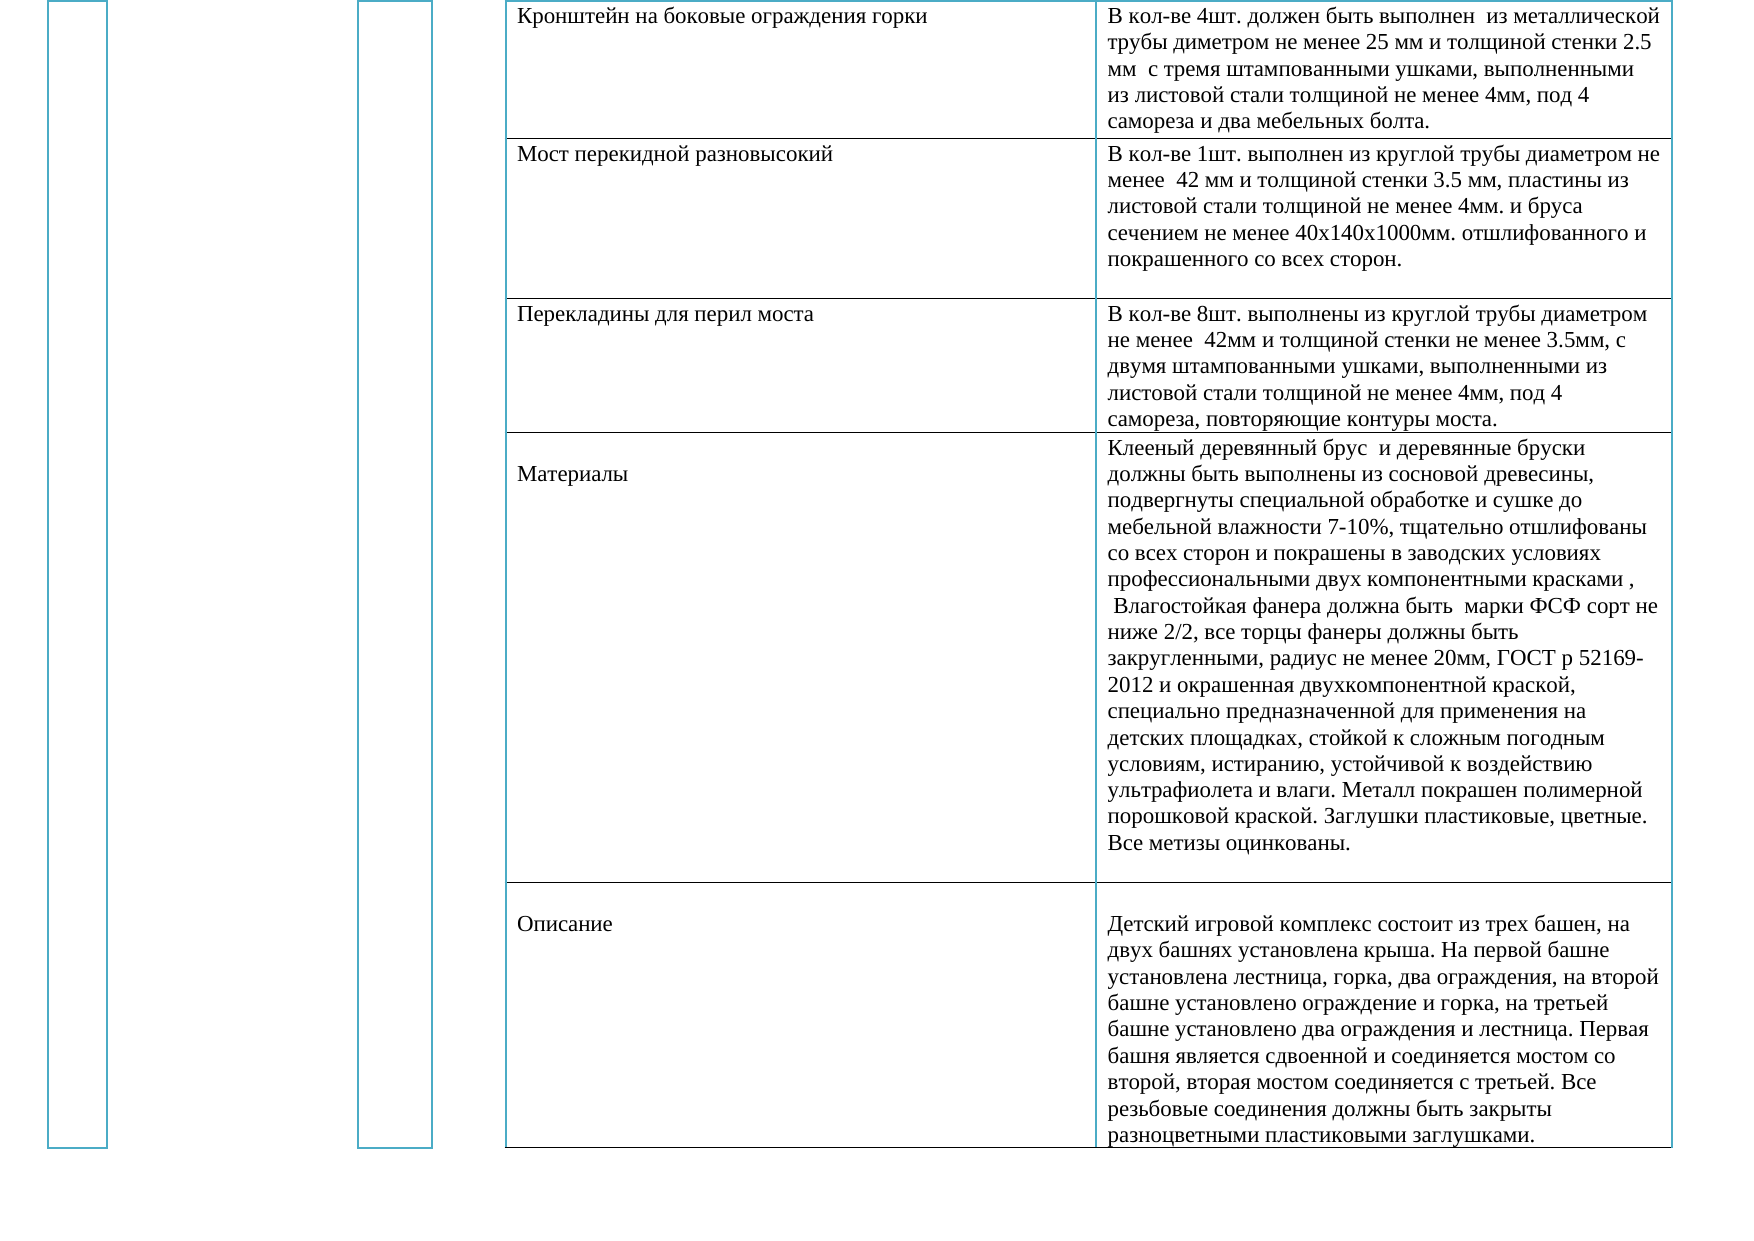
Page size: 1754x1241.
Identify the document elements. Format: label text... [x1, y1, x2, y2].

table_cell Описание [507, 883, 1095, 1147]
table_cell В кол-ве 8шт. выполнены из круглой трубы диаметром не менее 42мм и толщиной стенки не менее 3.5мм, с двумя штампованными ушками, выполненными из листовой стали толщиной не менее 4мм, под 4 самореза, повторяющие контуры моста. [1097, 299, 1671, 432]
table_cell Перекладины для перил моста [507, 299, 1095, 432]
table_cell В кол-ве 1шт. выполнен из круглой трубы диаметром не менее 42 мм и толщиной стенки 3.5 мм, пластины из листовой стали толщиной не менее 4мм. и бруса сечением не менее 40х140х1000мм. отшлифованного и покрашенного со всех сторон. [1097, 139, 1671, 298]
table_cell Мост перекидной разновысокий [507, 139, 1095, 298]
table_cell Материалы [507, 433, 1095, 882]
table_cell Клееный деревянный брус и деревянные бруски должны быть выполнены из сосновой древесины, подвергнуты специальной обработке и сушке до мебельной влажности 7-10%, тщательно отшлифованы со всех сторон и покрашены в заводских условиях профессиональными двух компонентными красками , Влагостойкая фанера должна быть марки ФСФ сорт не ниже 2/2, все торцы фанеры должны быть закругленными, радиус не менее 20мм, ГОСТ р 52169-2012 и окрашенная двухкомпонентной краской, специально предназначенной для применения на детских площадках, стойкой к сложным погодным условиям, истиранию, устойчивой к воздействию ультрафиолета и влаги. Металл покрашен полимерной порошковой краской. Заглушки пластиковые, цветные. Все метизы оцинкованы. [1097, 433, 1671, 882]
table_cell Кронштейн на боковые ограждения горки [507, 2, 1095, 137]
table_cell В кол-ве 4шт. должен быть выполнен из металлической трубы диметром не менее 25 мм и толщиной стенки 2.5 мм с тремя штампованными ушками, выполненными из листовой стали толщиной не менее 4мм, под 4 самореза и два мебельных болта. [1097, 2, 1671, 137]
table_cell Детский игровой комплекс состоит из трех башен, на двух башнях установлена крыша. На первой башне установлена лестница, горка, два ограждения, на второй башне установлено ограждение и горка, на третьей башне установлено два ограждения и лестница. Первая башня является сдвоенной и соединяется мостом со второй, вторая мостом соединяется с третьей. Все резьбовые соединения должны быть закрыты разноцветными пластиковыми заглушками. [1097, 883, 1671, 1147]
